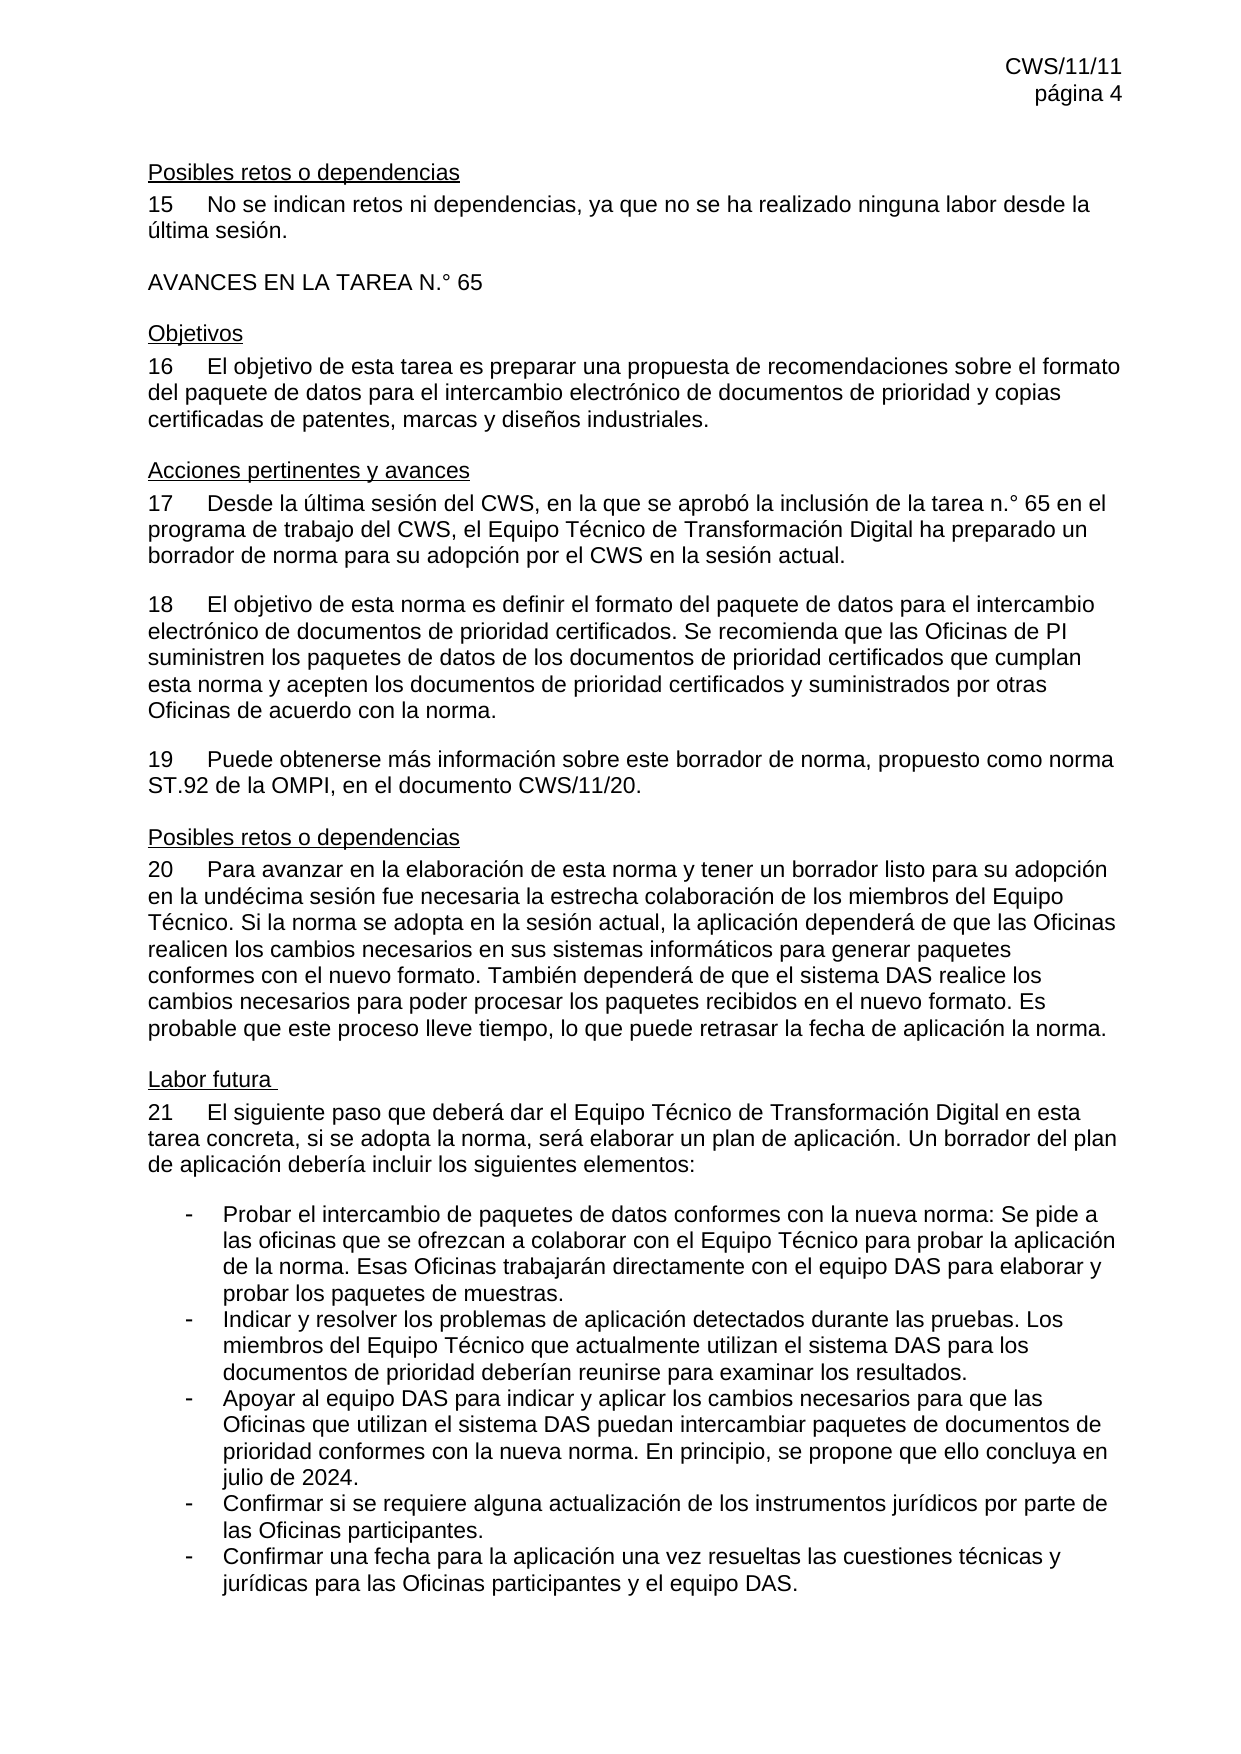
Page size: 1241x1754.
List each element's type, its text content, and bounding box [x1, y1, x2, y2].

text No se indican retos ni dependencias, ya que no se ha realizado ninguna labor desde la última sesión. [148, 191, 1122, 244]
text Desde la última sesión del CWS, en la que se aprobó la inclusión de la tarea n.° 65 en el programa de trabajo del CWS, el Equipo Técnico de Transformación Digital ha preparado un borrador de norma para su adopción por el CWS en la sesión actual. [148, 489, 1122, 568]
text El objetivo de esta norma es definir el formato del paquete de datos para el intercambio electrónico de documentos de prioridad certificados. Se recomienda que las Oficinas de PI suministren los paquetes de datos de los documentos de prioridad certificados que cumplan esta norma y acepten los documentos de prioridad certificados y suministrados por otras Oficinas de acuerdo con la norma. [148, 591, 1122, 723]
list Indicar y resolver los problemas de aplicación detectados durante las pruebas. Los miembros del Equipo Técnico que actualmente utilizan el sistema DAS para los documentos de prioridad deberían reunirse para examinar los resultados. [185, 1306, 1122, 1385]
list Confirmar una fecha para la aplicación una vez resueltas las cuestiones técnicas y jurídicas para las Oficinas participantes y el equipo DAS. [185, 1543, 1122, 1596]
text El siguiente paso que deberá dar el Equipo Técnico de Transformación Digital en esta tarea concreta, si se adopta la norma, será elaborar un plan de aplicación. Un borrador del plan de aplicación debería incluir los siguientes elementos: [148, 1098, 1122, 1178]
subtitle Acciones pertinentes y avances [148, 457, 1122, 483]
list Apoyar al equipo DAS para indicar y aplicar los cambios necesarios para que las Oficinas que utilizan el sistema DAS puedan intercambiar paquetes de documentos de prioridad conformes con la nueva norma. En principio, se propone que ello concluya en julio de 2024. [185, 1385, 1122, 1490]
subtitle Labor futura [148, 1066, 1122, 1092]
subtitle Posibles retos o dependencias [148, 158, 1122, 185]
list Probar el intercambio de paquetes de datos conformes con la nueva norma: Se pide a las oficinas que se ofrezcan a colaborar con el Equipo Técnico para probar la aplicación de la norma. Esas Oficinas trabajarán directamente con el equipo DAS para elaborar y probar los paquetes de muestras. [185, 1201, 1122, 1306]
text El objetivo de esta tarea es preparar una propuesta de recomendaciones sobre el formato del paquete de datos para el intercambio electrónico de documentos de prioridad y copias certificadas de patentes, marcas y diseños industriales. [148, 353, 1122, 432]
text Para avanzar en la elaboración de esta norma y tener un borrador listo para su adopción en la undécima sesión fue necesaria la estrecha colaboración de los miembros del Equipo Técnico. Si la norma se adopta en la sesión actual, la aplicación dependerá de que las Oficinas realicen los cambios necesarios en sus sistemas informáticos para generar paquetes conformes con el nuevo formato. También dependerá de que el sistema DAS realice los cambios necesarios para poder procesar los paquetes recibidos en el nuevo formato. Es probable que este proceso lleve tiempo, lo que puede retrasar la fecha de aplicación la norma. [148, 856, 1122, 1041]
subtitle Posibles retos o dependencias [148, 824, 1122, 850]
list Confirmar si se requiere alguna actualización de los instrumentos jurídicos por parte de las Oficinas participantes. [185, 1490, 1122, 1543]
text Puede obtenerse más información sobre este borrador de norma, propuesto como norma ST.92 de la OMPI, en el documento CWS/11/20. [148, 746, 1122, 799]
subtitle Objetivos [148, 320, 1122, 347]
subtitle AVANCES EN LA TAREA N.° 65 [148, 269, 1122, 295]
